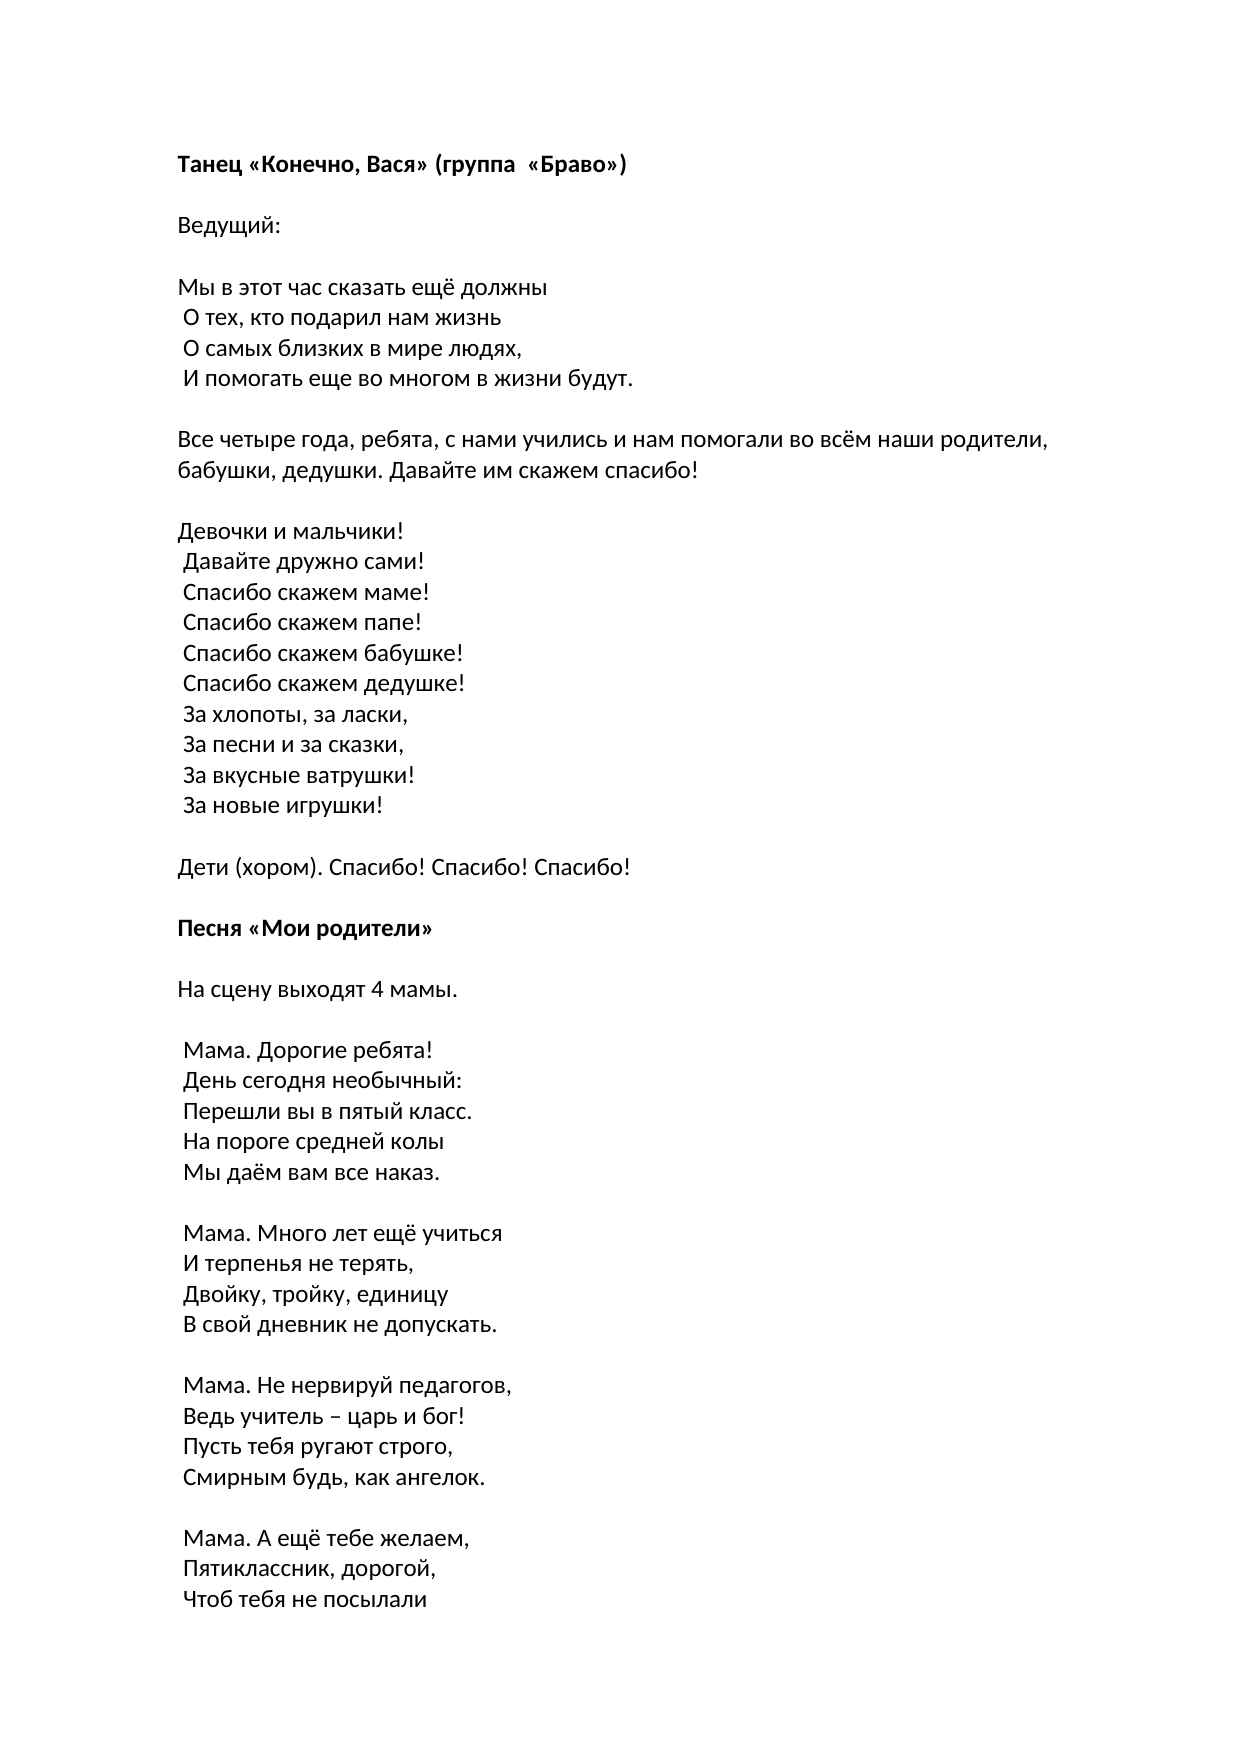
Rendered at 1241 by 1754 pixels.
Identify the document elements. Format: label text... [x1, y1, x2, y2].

text О тех, кто подарил нам жизнь [177, 301, 1152, 332]
text Давайте дружно сами! [177, 545, 1152, 576]
text Мама. Дорогие ребята! [177, 1034, 1152, 1064]
text Смирным будь, как ангелок. [177, 1461, 1152, 1492]
text Мы в этот час сказать ещё должны [177, 271, 1152, 301]
text На сцену выходят 4 мамы. [177, 973, 1152, 1003]
text Мама. Не нервируй педагогов, [177, 1369, 1152, 1400]
text За хлопоты, за ласки, [177, 698, 1152, 728]
text Чтоб тебя не посылали [177, 1583, 1152, 1614]
text На пороге средней колы [177, 1125, 1152, 1156]
text В свой дневник не допускать. [177, 1308, 1152, 1339]
text Спасибо скажем маме! [177, 576, 1152, 606]
text Мы даём вам все наказ. [177, 1156, 1152, 1186]
text Перешли вы в пятый класс. [177, 1095, 1152, 1125]
text Спасибо скажем бабушке! [177, 637, 1152, 667]
text Все четыре года, ребята, с нами учились и нам помогали во всём наши родители, бабушки, дедушки. Давайте им скажем спасибо! [177, 423, 1152, 484]
text Танец «Конечно, Вася» (группа «Браво») [177, 149, 1152, 179]
text Мама. А ещё тебе желаем, [177, 1522, 1152, 1553]
text Дети (хором). Спасибо! Спасибо! Спасибо! [177, 851, 1152, 881]
text За вкусные ватрушки! [177, 759, 1152, 789]
text Ведь учитель – царь и бог! [177, 1400, 1152, 1431]
text Ведущий: [177, 210, 1152, 240]
text Пусть тебя ругают строго, [177, 1431, 1152, 1461]
text День сегодня необычный: [177, 1064, 1152, 1095]
text За новые игрушки! [177, 789, 1152, 820]
text Песня «Мои родители» [177, 912, 1152, 942]
text Пятиклассник, дорогой, [177, 1553, 1152, 1583]
text И терпенья не терять, [177, 1247, 1152, 1278]
text Спасибо скажем папе! [177, 606, 1152, 637]
text И помогать еще во многом в жизни будут. [177, 362, 1152, 393]
text Спасибо скажем дедушке! [177, 667, 1152, 698]
text О самых близких в мире людях, [177, 332, 1152, 362]
text Девочки и мальчики! [177, 515, 1152, 545]
text Мама. Много лет ещё учиться [177, 1217, 1152, 1247]
text За песни и за сказки, [177, 728, 1152, 759]
text Двойку, тройку, единицу [177, 1278, 1152, 1308]
